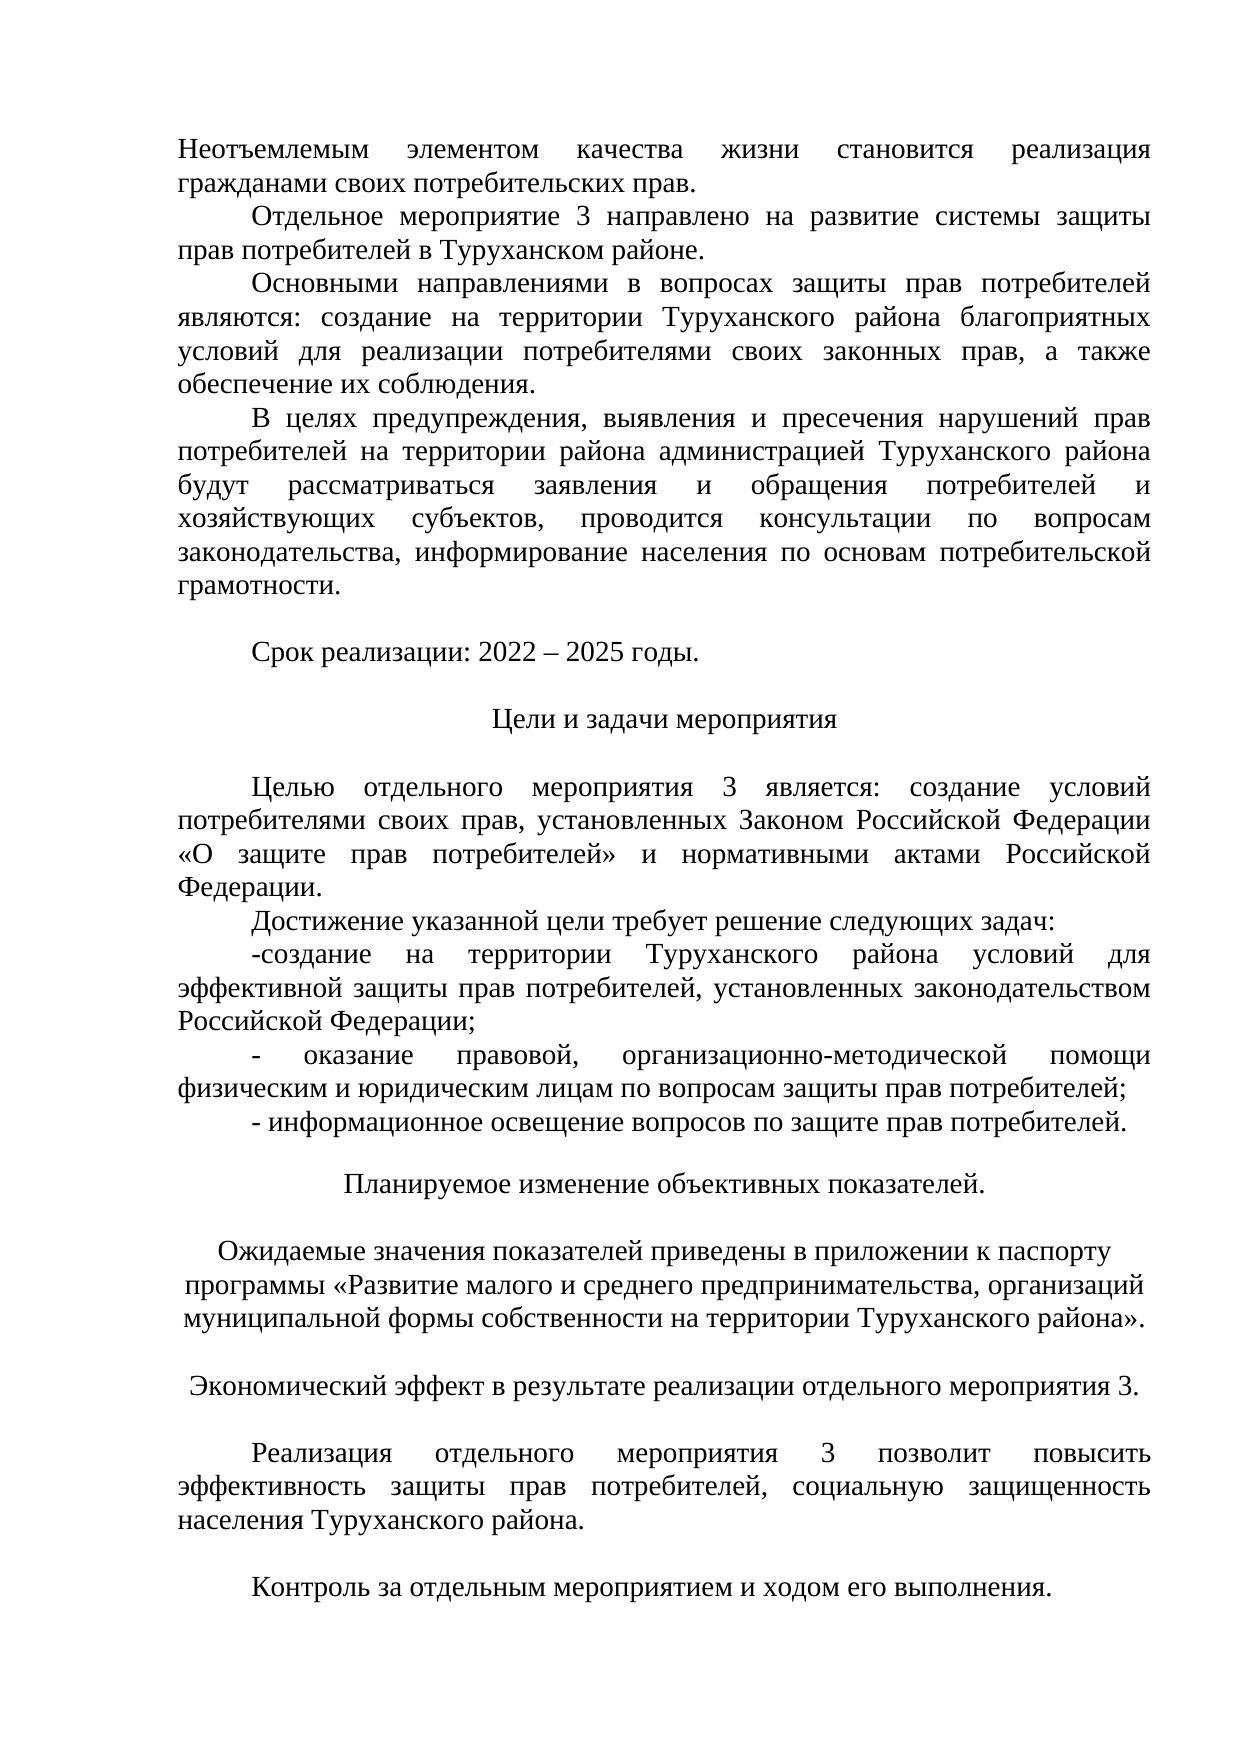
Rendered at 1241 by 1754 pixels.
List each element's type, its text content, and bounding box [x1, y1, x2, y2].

text Реализация отдельного мероприятия 3 позволит повысить эффективность защиты прав потребителей, социальную защищенность населения Туруханского района. [177, 1435, 1152, 1535]
text Экономический эффект в результате реализации отдельного мероприятия 3. [177, 1368, 1152, 1401]
text -создание на территории Туруханского района условий для эффективной защиты прав потребителей, установленных законодательством Российской Федерации; [177, 936, 1152, 1037]
text Достижение указанной цели требует решение следующих задач: [177, 903, 1152, 936]
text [177, 131, 1152, 198]
text Планируемое изменение объективных показателей. [177, 1166, 1152, 1200]
text Ожидаемые значения показателей приведены в приложении к паспорту программы «Развитие малого и среднего предпринимательства, организаций муниципальной формы собственности на территории Туруханского района». [177, 1233, 1152, 1334]
text Основными направлениями в вопросах защиты прав потребителей являются: создание на территории Туруханского района благоприятных условий для реализации потребителями своих законных прав, а также обеспечение их соблюдения. [177, 266, 1152, 400]
text - информационное освещение вопросов по защите прав потребителей. [177, 1104, 1152, 1138]
text Цели и задачи мероприятия [177, 702, 1152, 735]
text Отдельное мероприятие 3 направлено на развитие системы защиты прав потребителей в Туруханском районе. [177, 198, 1152, 266]
text Целью отдельного мероприятия 3 является: создание условий потребителями своих прав, установленных Законом Российской Федерации «О защите прав потребителей» и нормативными актами Российской Федерации. [177, 769, 1152, 903]
text В целях предупреждения, выявления и пресечения нарушений прав потребителей на территории района администрацией Туруханского района будут рассматриваться заявления и обращения потребителей и хозяйствующих субъектов, проводится консультации по вопросам законодательства, информирование населения по основам потребительской грамотности. [177, 400, 1152, 601]
text Контроль за отдельным мероприятием и ходом его выполнения. [177, 1569, 1152, 1602]
text - оказание правовой, организационно-методической помощи физическим и юридическим лицам по вопросам защиты прав потребителей; [177, 1037, 1152, 1104]
text Срок реализации: 2022 – 2025 годы. [177, 634, 1152, 668]
